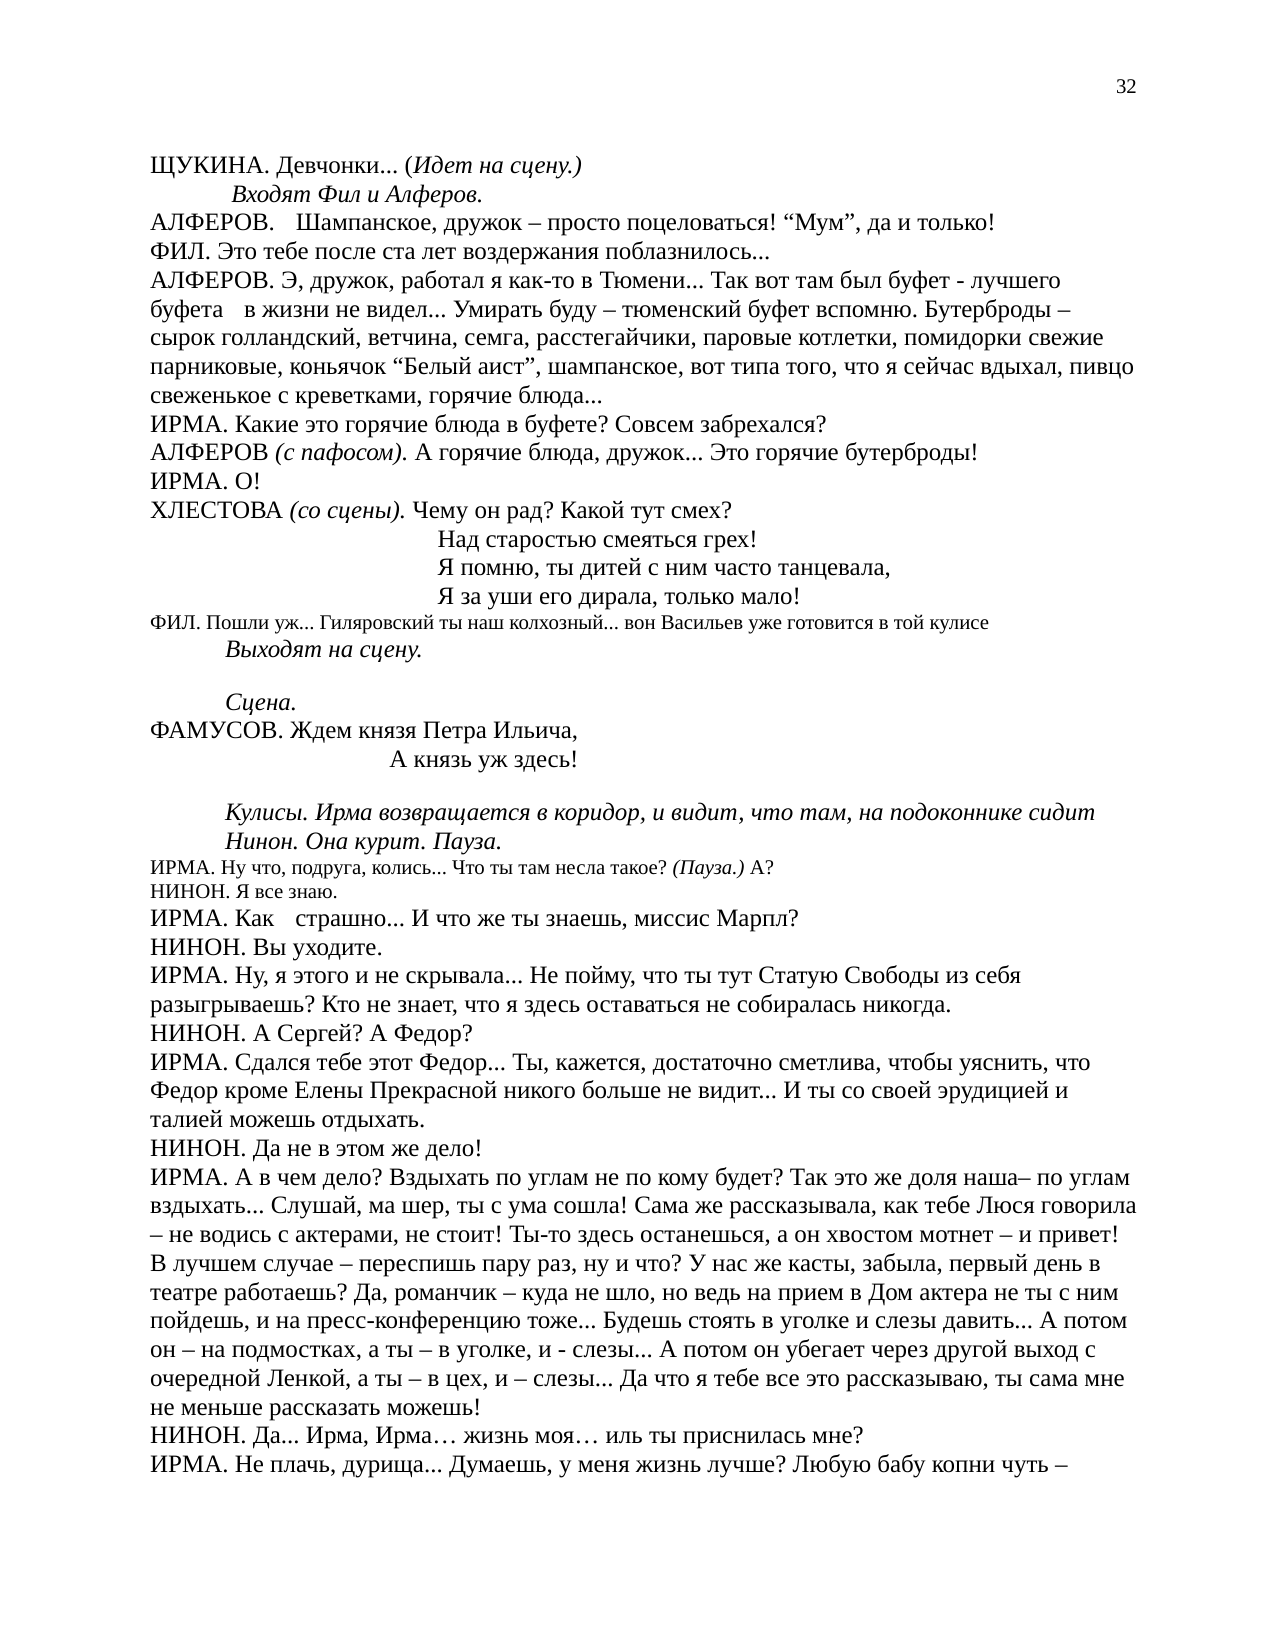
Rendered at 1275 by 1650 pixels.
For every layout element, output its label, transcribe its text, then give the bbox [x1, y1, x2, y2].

text ИРМА. О! [150, 466, 1137, 495]
text ИРМА. Сдался тебе этот Федор... Ты, кажется, достаточно сметлива, чтобы уяснить, что Федор кроме Елены Прекрасной никого больше не видит... И ты со своей эрудицией и талией можешь отдыхать. [150, 1047, 1137, 1133]
text Выходят на сцену. [150, 634, 1137, 663]
text НИНОН. Да не в этом же дело! [150, 1133, 1137, 1162]
text ФАМУСОВ. Ждем князя Петра Ильича, [150, 716, 1137, 744]
text НИНОН. Вы уходите. [150, 932, 1137, 960]
text А князь уж здесь! [150, 744, 1137, 773]
text Я за уши его дирала, только мало! [375, 581, 1137, 610]
text Над старостью смеяться грех! [375, 524, 1137, 552]
subtitle ИРМА. Ну что, подруга, колись... Что ты там несла такое? (Пауза.) А? [150, 855, 1137, 879]
text АЛФЕРОВ. Шампанское, дружок – просто поцеловаться! “Мум”, да и только! [150, 207, 1137, 236]
text НИНОН. Да... Ирма, Ирма… жизнь моя… иль ты приснилась мне? [150, 1420, 1137, 1449]
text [150, 1449, 1137, 1478]
text НИНОН. А Сергей? А Федор? [150, 1018, 1137, 1047]
text АЛФЕРОВ (с пафосом). А горячие блюда, дружок... Это горячие бутерброды! [150, 437, 1137, 466]
text ХЛЕСТОВА (со сцены). Чему он рад? Какой тут смех? [150, 495, 1137, 524]
text ИРМА. Какие это горячие блюда в буфете? Совсем забрехался? [150, 409, 1137, 437]
text ФИЛ. Пошли уж... Гиляровский ты наш колхозный... вон Васильев уже готовится в той кулисе [150, 610, 1137, 634]
text Сцена. [150, 687, 1137, 716]
text ИРМА. Как страшно... И что же ты знаешь, миссис Марпл? [150, 903, 1137, 932]
text Кулисы. Ирма возвращается в коридор, и видит, что там, на подоконнике сидит Нинон. Она курит. Пауза. [225, 797, 1137, 855]
text ФИЛ. Это тебе после ста лет воздержания поблазнилось... [150, 236, 1137, 265]
text ИРМА. А в чем дело? Вздыхать по углам не по кому будет? Так это же доля наша– по углам вздыхать... Слушай, ма шер, ты с ума сошла! Сама же рассказывала, как тебе Люся говорила – не водись с актерами, не стоит! Ты-то здесь останешься, а он хвостом мотнет – и привет! В лучшем случае – переспишь пару раз, ну и что? У нас же касты, забыла, первый день в театре работаешь? Да, романчик – куда не шло, но ведь на прием в Дом актера не ты с ним пойдешь, и на пресс-конференцию тоже... Будешь стоять в уголке и слезы давить... А потом он – на подмостках, а ты – в уголке, и - слезы... А потом он убегает через другой выход с очередной Ленкой, а ты – в цех, и – слезы... Да что я тебе все это рассказываю, ты сама мне не меньше рассказать можешь! [150, 1162, 1137, 1420]
text ЩУКИНА. Девчонки... (Идет на сцену.) [150, 150, 1137, 179]
text НИНОН. Я все знаю. [150, 879, 1137, 903]
text Я помню, ты дитей с ним часто танцевала, [375, 552, 1137, 581]
text ИРМА. Ну, я этого и не скрывала... Не пойму, что ты тут Статую Свободы из себя разыгрываешь? Кто не знает, что я здесь оставаться не собиралась никогда. [150, 960, 1137, 1018]
text Входят Фил и Алферов. [150, 179, 1137, 207]
text АЛФЕРОВ. Э, дружок, работал я как-то в Тюмени... Так вот там был буфет - лучшего буфета в жизни не видел... Умирать буду – тюменский буфет вспомню. Бутерброды – сырок голландский, ветчина, семга, расстегайчики, паровые котлетки, помидорки свежие парниковые, коньячок “Белый аист”, шампанское, вот типа того, что я сейчас вдыхал, пивцо свеженькое с креветками, горячие блюда... [150, 265, 1137, 409]
